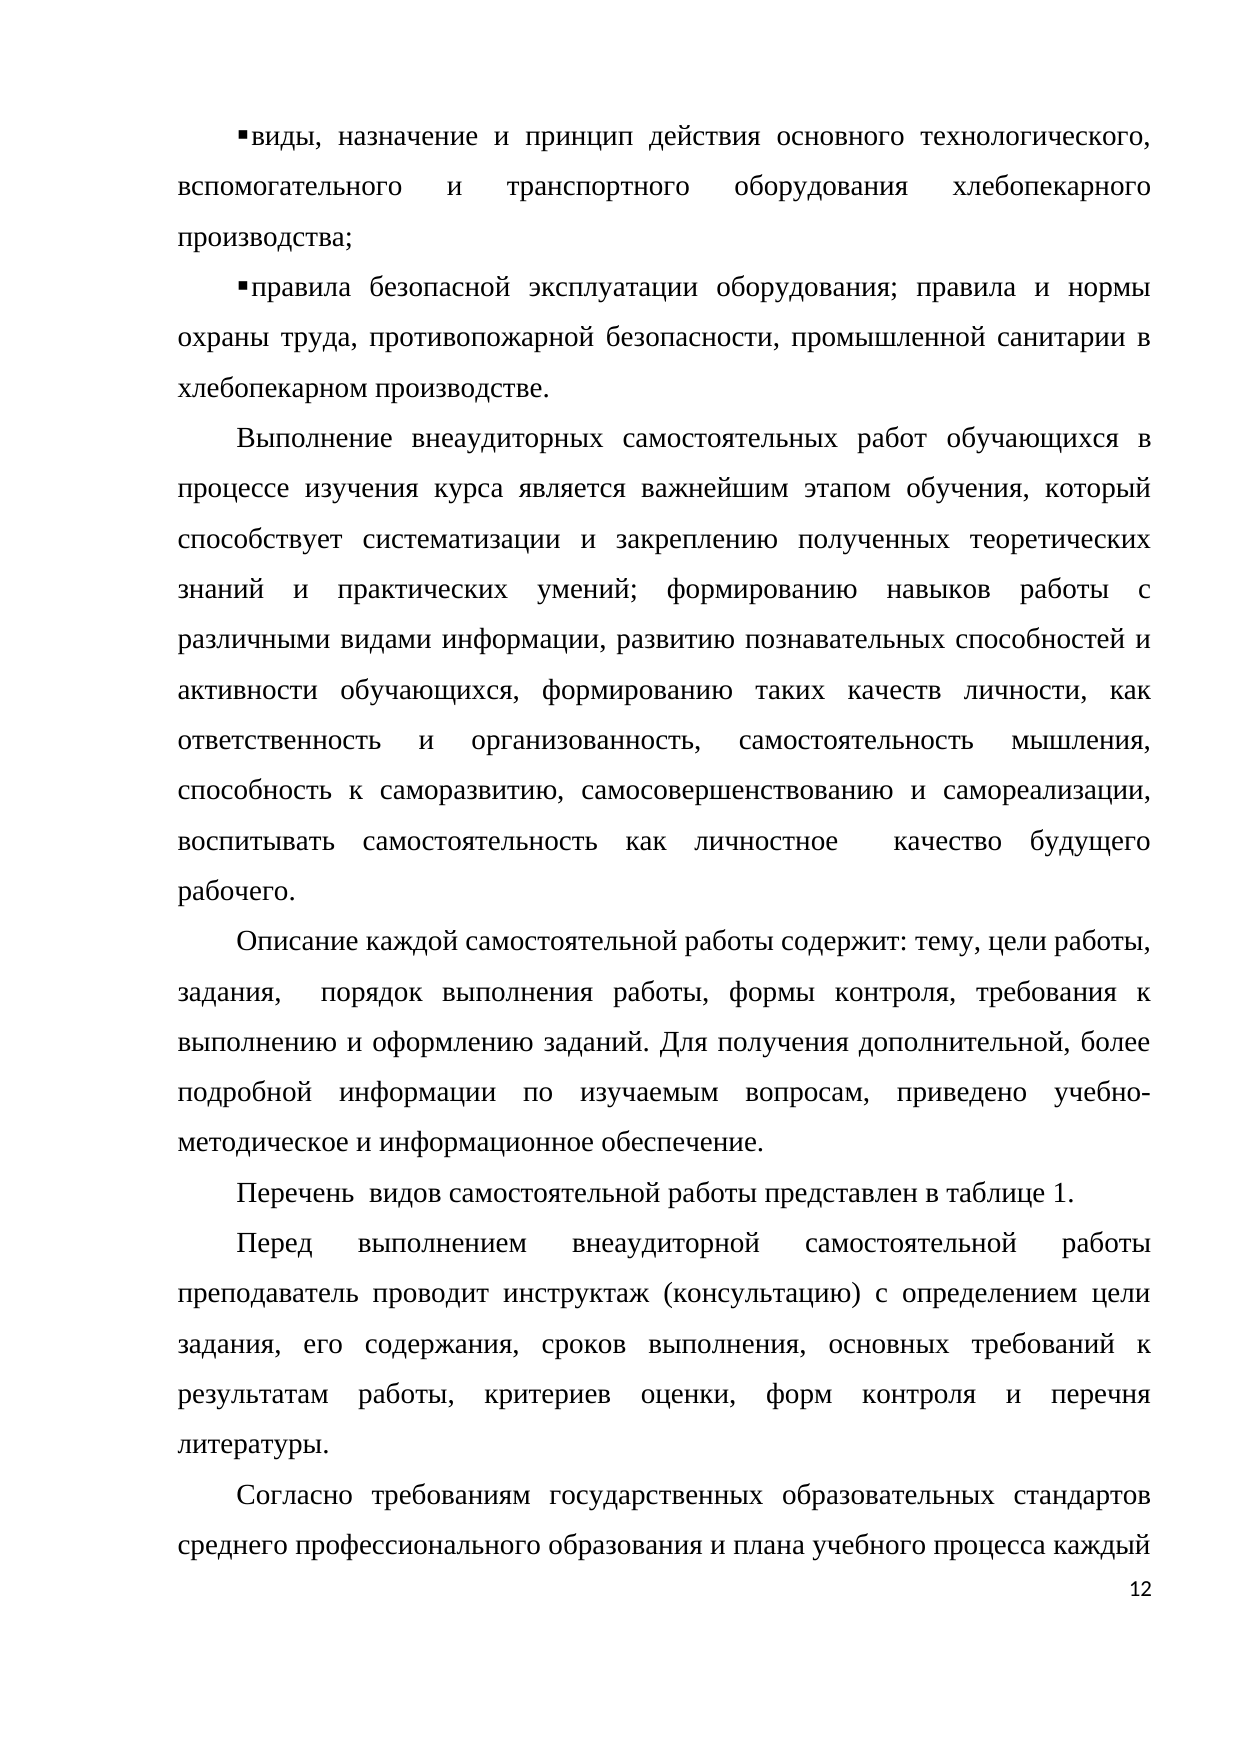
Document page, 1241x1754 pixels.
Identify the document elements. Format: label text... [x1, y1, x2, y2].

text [177, 1477, 1152, 1561]
text Выполнение внеаудиторных самостоятельных работ обучающихся в процессе изучения курса является важнейшим этапом обучения, который способствует систематизации и закреплению полученных теоретических знаний и практических умений; формированию навыков работы с различными видами информации, развитию познавательных способностей и активности обучающихся, формированию таких качеств личности, как ответственность и организованность, самостоятельность мышления, способность к саморазвитию, самосовершенствованию и самореализации, воспитывать самостоятельность как личностное качество будущего рабочего. [177, 420, 1152, 907]
text Описание каждой самостоятельной работы содержит: тему, цели работы, задания, порядок выполнения работы, формы контроля, требования к выполнению и оформлению заданий. Для получения дополнительной, более подробной информации по изучаемым вопросам, приведено учебно-методическое и информационное обеспечение. [177, 923, 1152, 1158]
list виды, назначение и принцип действия основного технологического, вспомогательного и транспортного оборудования хлебопекарного производства; [177, 118, 1152, 252]
text Перед выполнением внеаудиторной самостоятельной работы преподаватель проводит инструктаж (консультацию) с определением цели задания, его содержания, сроков выполнения, основных требований к результатам работы, критериев оценки, форм контроля и перечня литературы. [177, 1225, 1152, 1460]
list правила безопасной эксплуатации оборудования; правила и нормы охраны труда, противопожарной безопасности, промышленной санитарии в хлебопекарном производстве. [177, 269, 1152, 403]
text Перечень видов самостоятельной работы представлен в таблице 1. [177, 1175, 1152, 1208]
